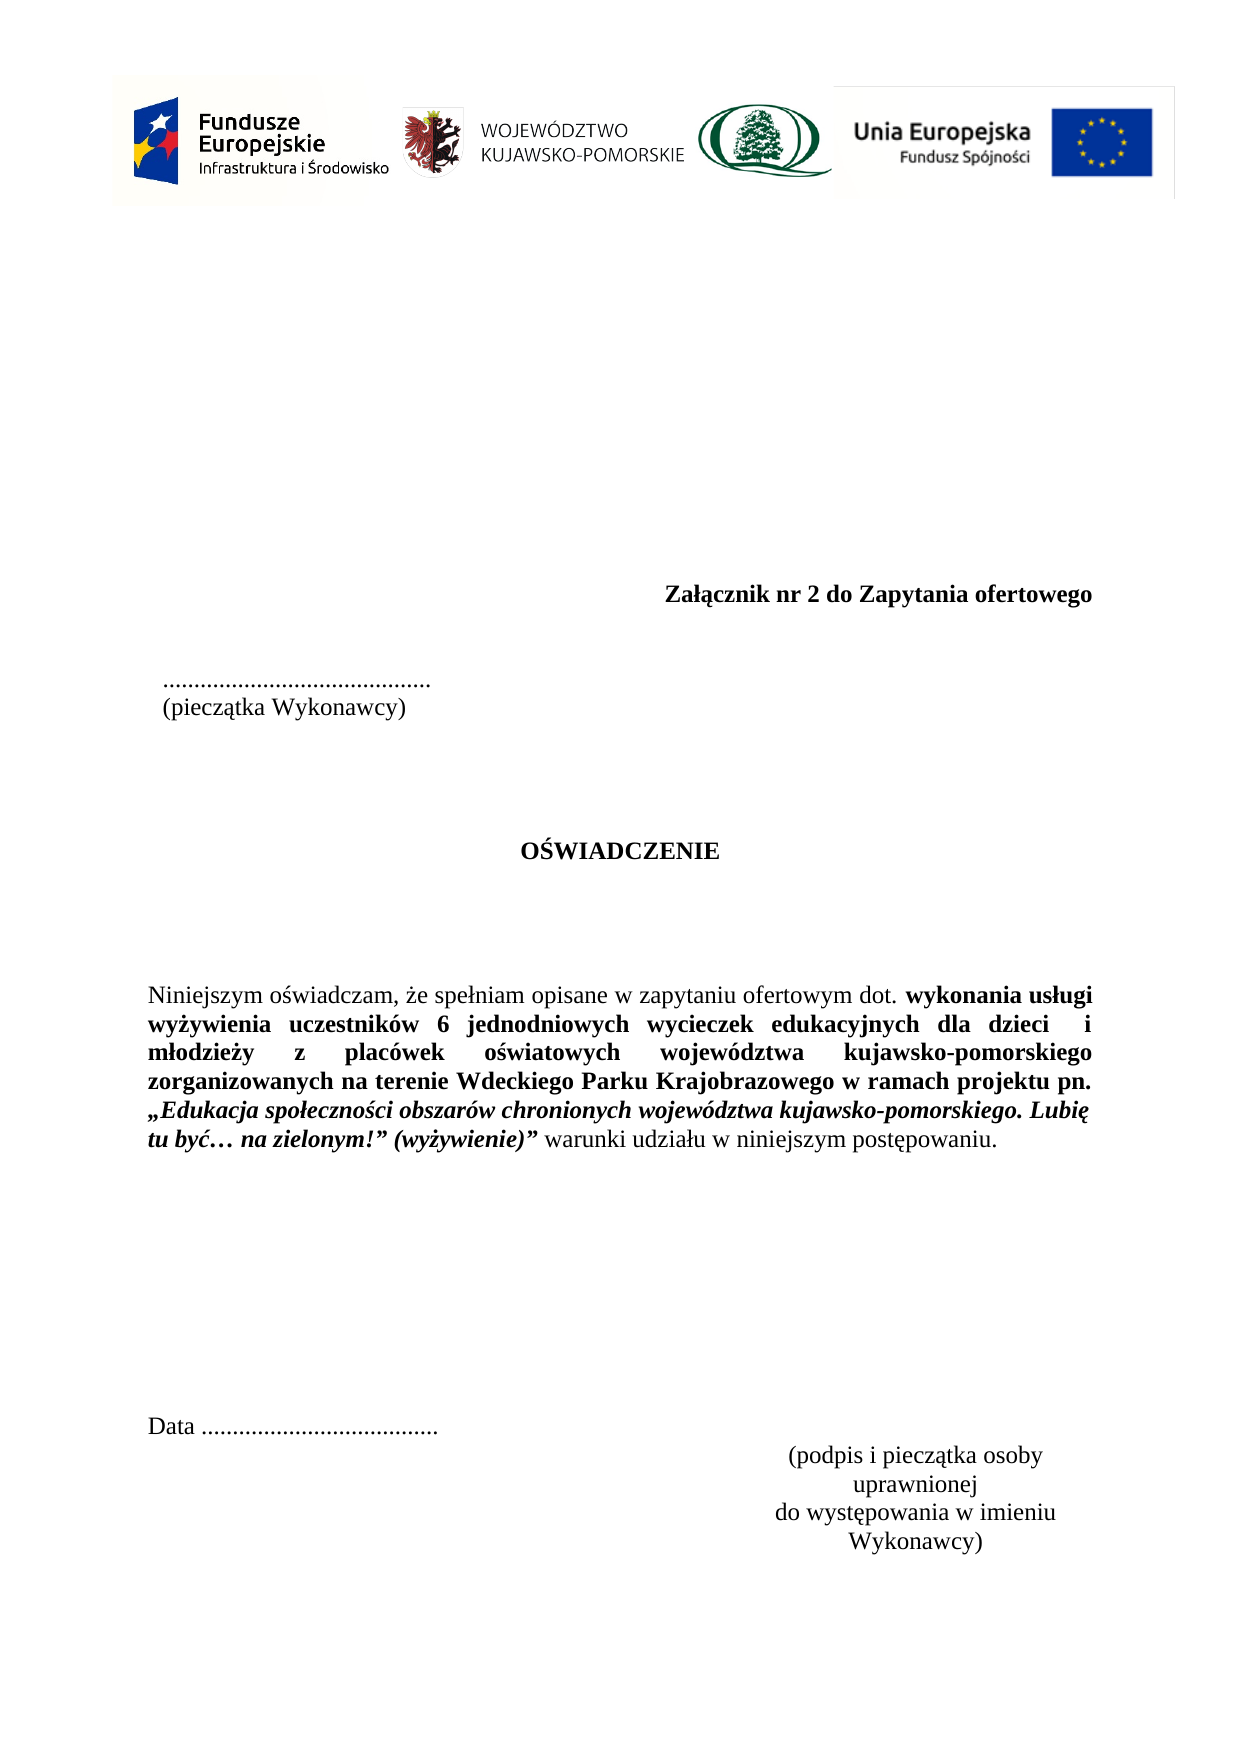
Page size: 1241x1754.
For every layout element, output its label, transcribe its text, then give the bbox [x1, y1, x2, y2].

list ........................................... [162, 664, 448, 692]
text Załącznik nr 2 do Zapytania ofertowego [517, 579, 1093, 608]
picture [691, 99, 832, 181]
list (podpis i pieczątka osoby uprawnionej [738, 1440, 1093, 1497]
picture [112, 75, 684, 206]
list do występowania w imieniu Wykonawcy) [738, 1497, 1093, 1555]
list Data ...................................... [148, 1411, 1093, 1440]
text OŚWIADCZENIE [148, 836, 1093, 865]
picture [833, 85, 1176, 199]
text Niniejszym oświadczam, że spełniam opisane w zapytaniu ofertowym dot. wykonania usługi wyżywienia uczestników 6 jednodniowych wycieczek edukacyjnych dla dzieci i młodzieży z placówek oświatowych województwa kujawsko-pomorskiego zorganizowanych na terenie Wdeckiego Parku Krajobrazowego w ramach projektu pn. „Edukacja społeczności obszarów chronionych województwa kujawsko-pomorskiego. Lubię tu być… na zielonym!” (wyżywienie)” warunki udziału w niniejszym postępowaniu. [148, 980, 1093, 1152]
text (pieczątka Wykonawcy) [162, 692, 448, 721]
